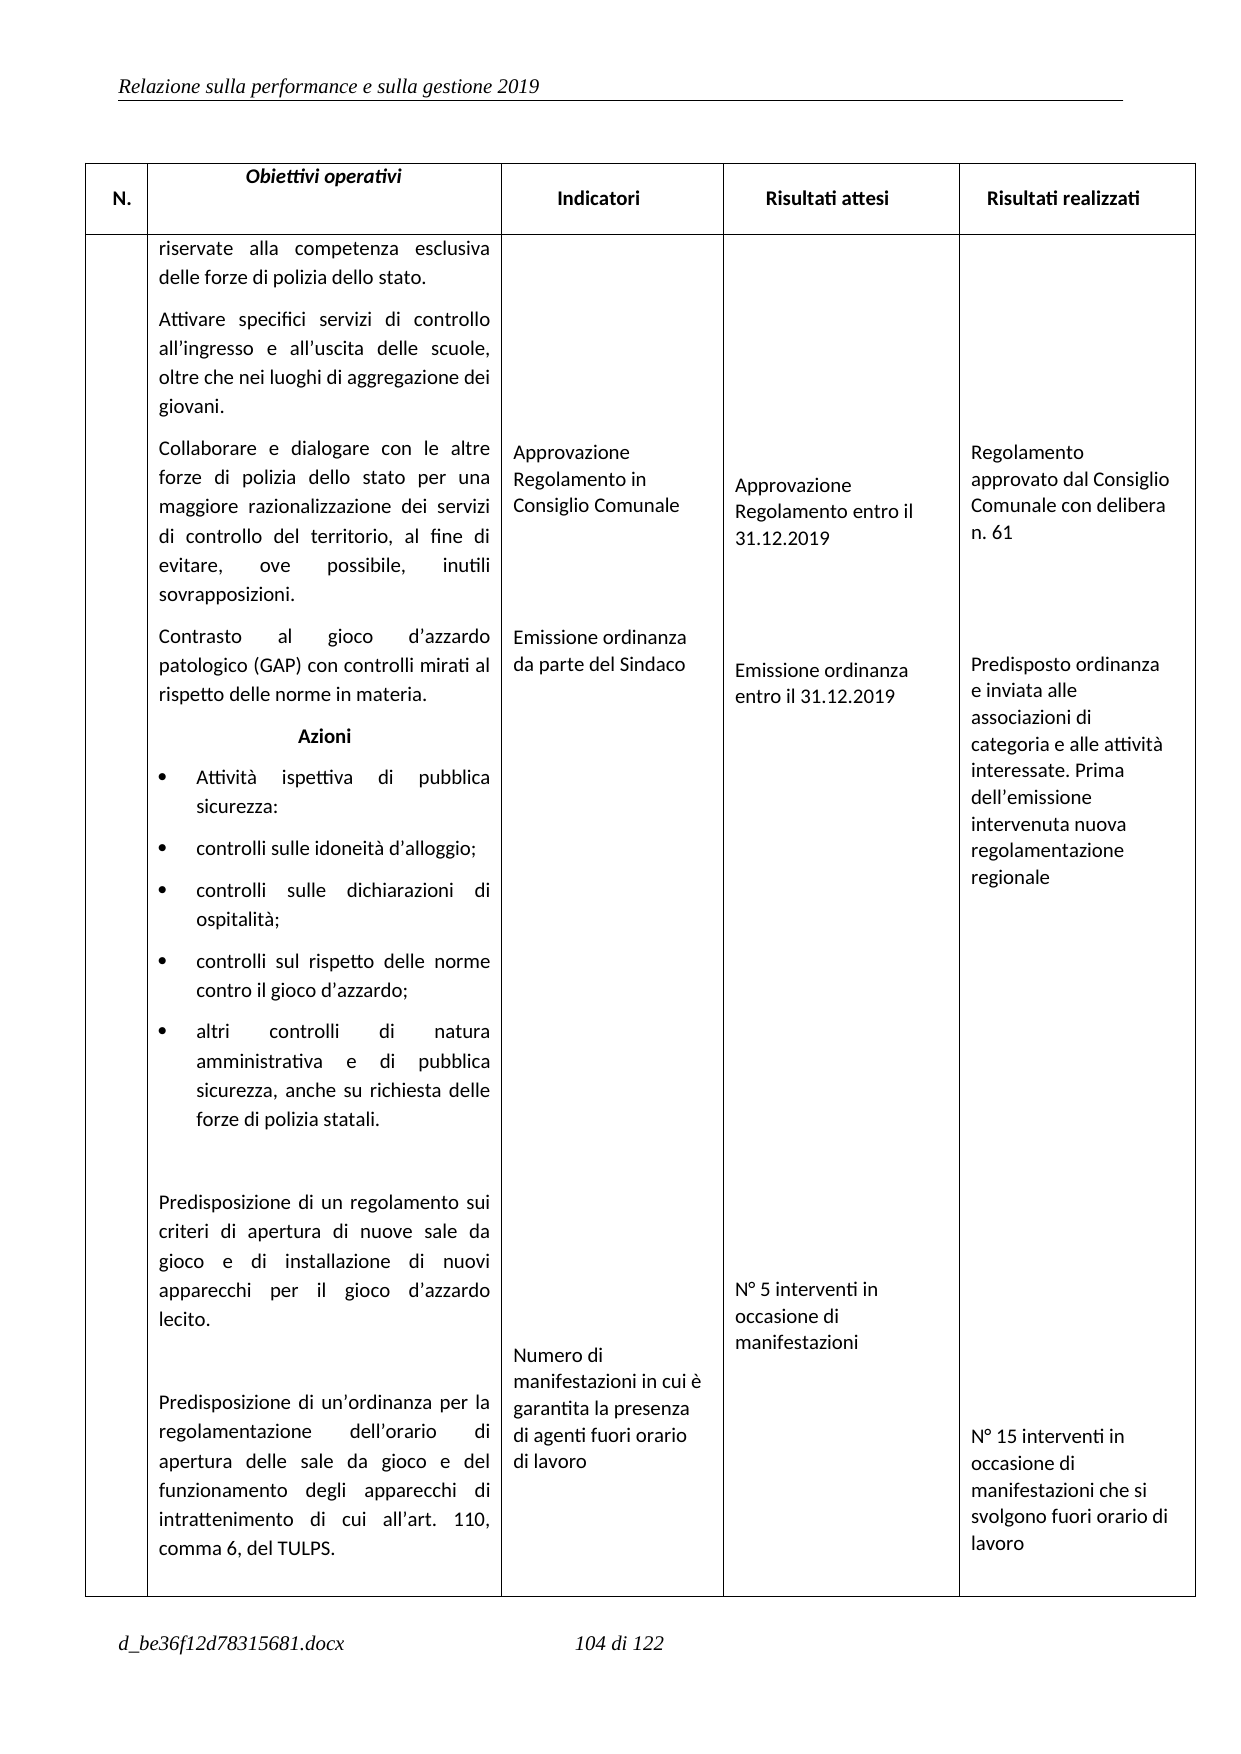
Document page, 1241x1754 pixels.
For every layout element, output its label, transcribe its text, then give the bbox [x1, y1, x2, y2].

table_header N. [86, 164, 147, 234]
table_header Obiettivi operativi [148, 164, 501, 234]
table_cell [148, 235, 501, 1596]
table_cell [724, 235, 959, 1596]
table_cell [960, 235, 1195, 1596]
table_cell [502, 235, 723, 1596]
table_cell 7 [86, 235, 147, 1596]
table_header Indicatori [502, 164, 723, 234]
table_header Risultati attesi [724, 164, 959, 234]
table_header Risultati realizzati [960, 164, 1195, 234]
